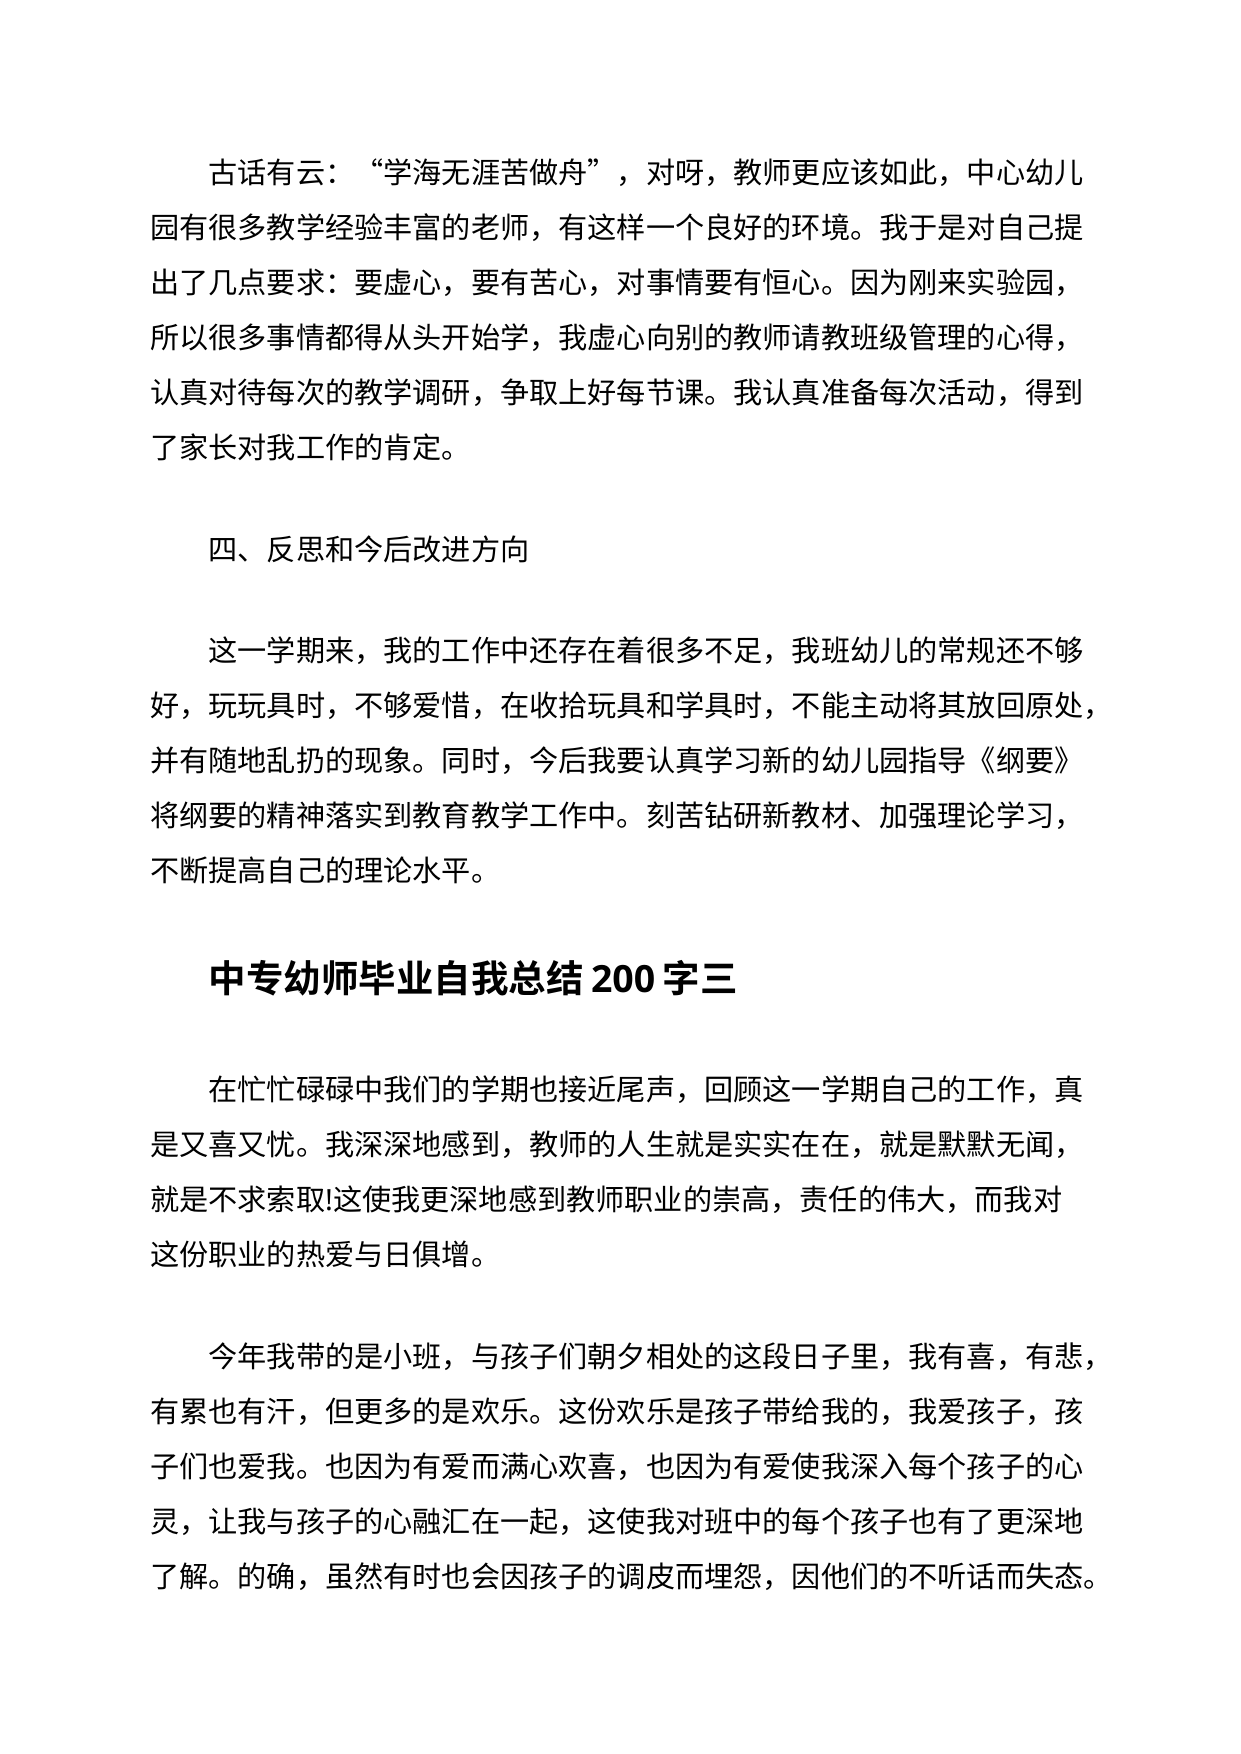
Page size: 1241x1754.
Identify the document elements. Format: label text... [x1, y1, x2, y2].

text 在忙忙碌碌中我们的学期也接近尾声，回顾这一学期自己的工作，真是又喜又忧。我深深地感到，教师的人生就是实实在在，就是默默无闻，就是不求索取!这使我更深地感到教师职业的崇高，责任的伟大，而我对这份职业的热爱与日俱增。 [150, 1067, 1090, 1274]
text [150, 1333, 1090, 1595]
text 四、反思和今后改进方向 [150, 526, 1090, 568]
text 古话有云：“学海无涯苦做舟”，对呀，教师更应该如此，中心幼儿园有很多教学经验丰富的老师，有这样一个良好的环境。我于是对自己提出了几点要求：要虚心，要有苦心，对事情要有恒心。因为刚来实验园，所以很多事情都得从头开始学，我虚心向别的教师请教班级管理的心得，认真对待每次的教学调研，争取上好每节课。我认真准备每次活动，得到了家长对我工作的肯定。 [150, 150, 1090, 467]
text 这一学期来，我的工作中还存在着很多不足，我班幼儿的常规还不够好，玩玩具时，不够爱惜，在收拾玩具和学具时，不能主动将其放回原处，并有随地乱扔的现象。同时，今后我要认真学习新的幼儿园指导《纲要》将纲要的精神落实到教育教学工作中。刻苦钻研新教材、加强理论学习，不断提高自己的理论水平。 [150, 628, 1090, 890]
text 中专幼师毕业自我总结200字三 [150, 949, 1090, 1004]
